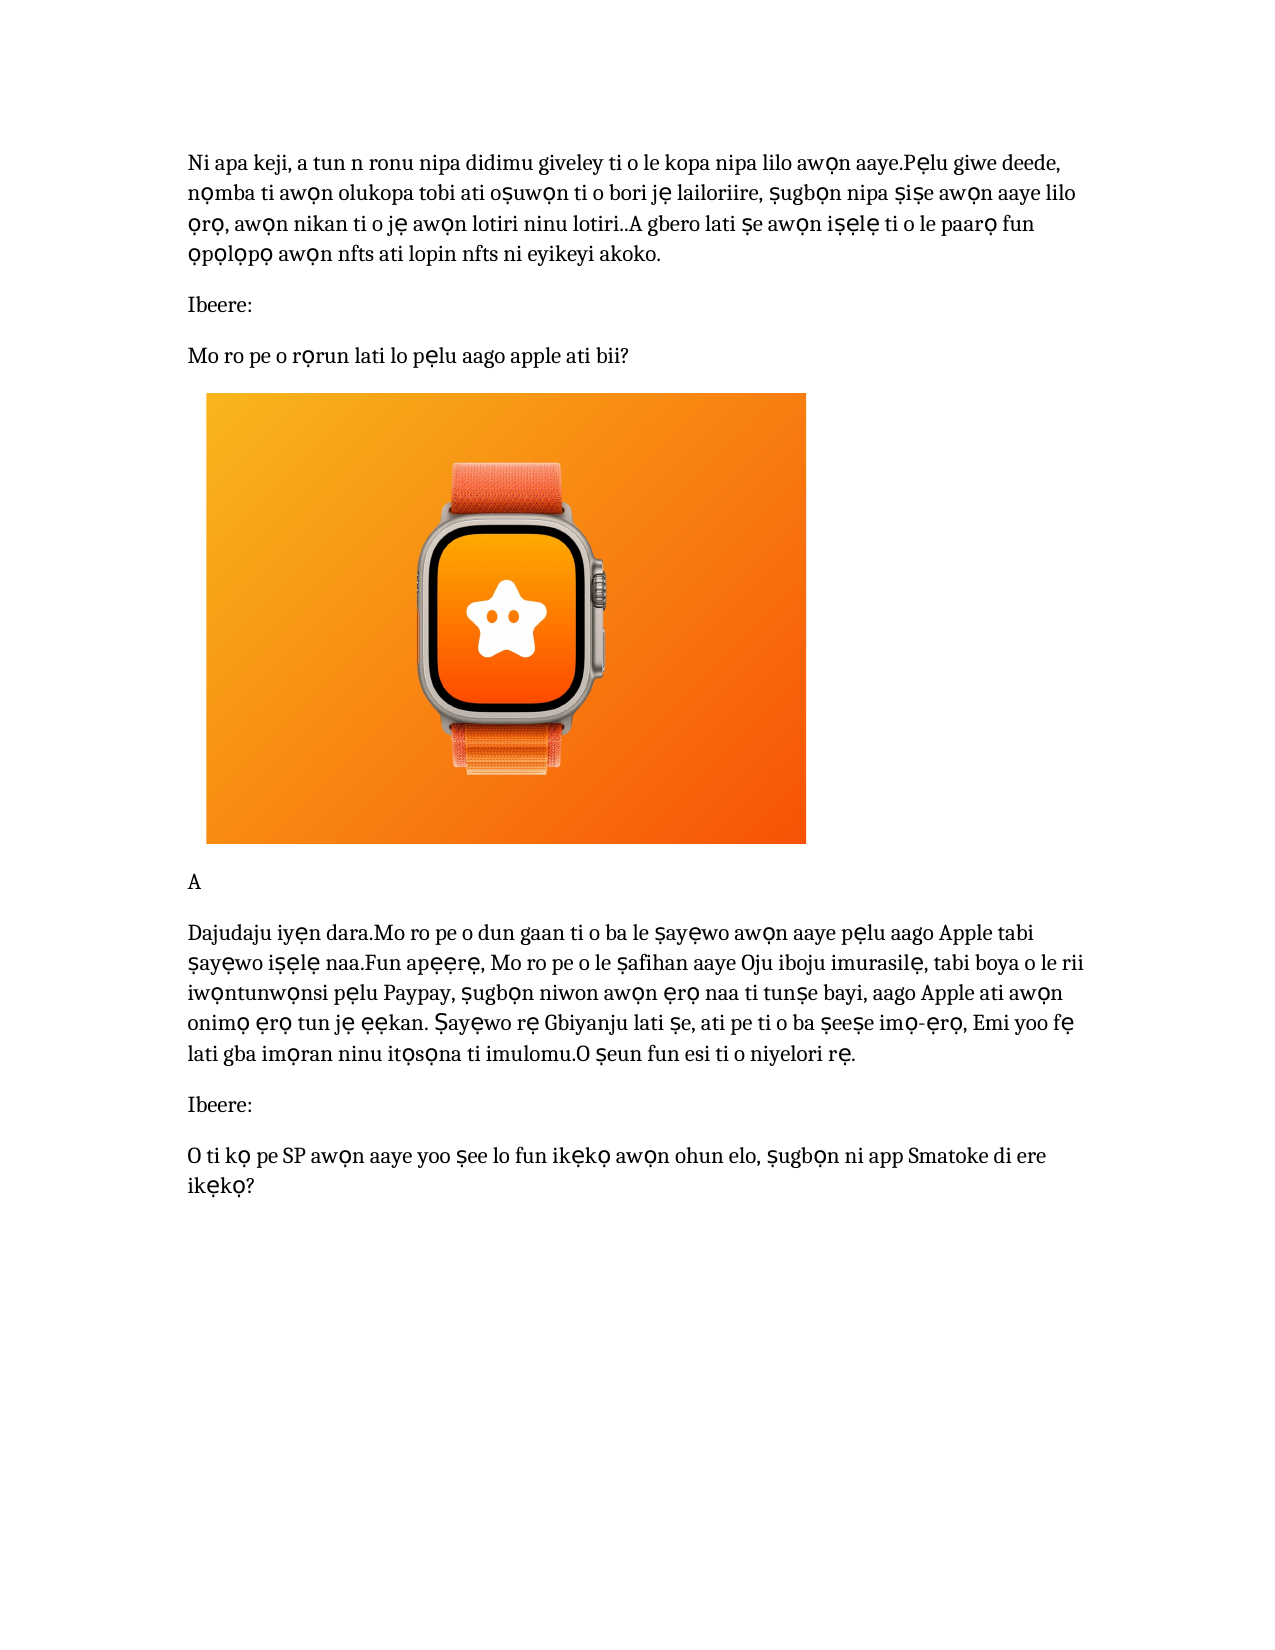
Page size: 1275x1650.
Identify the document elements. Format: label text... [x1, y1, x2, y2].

text O ti kọ pe SP awọn aaye yoo ṣee lo fun ikẹkọ awọn ohun elo, ṣugbọn ni app Smatoke di ere ikẹkọ? [187, 1142, 1087, 1199]
text Ibeere: [187, 292, 1087, 318]
text Ibeere: [187, 1091, 1087, 1118]
text Dajudaju iyẹn dara.Mo ro pe o dun gaan ti o ba le ṣayẹwo awọn aaye pẹlu aago Apple tabi ṣayẹwo iṣẹlẹ naa.Fun apẹẹrẹ, Mo ro pe o le ṣafihan aaye Oju iboju imurasilẹ, tabi boya o le rii iwọntunwọnsi pẹlu Paypay, ṣugbọn niwon awọn ẹrọ naa ti tunṣe bayi, aago Apple ati awọn onimọ ẹrọ tun jẹ ẹẹkan. Ṣayẹwo rẹ Gbiyanju lati ṣe, ati pe ti o ba ṣeeṣe imọ-ẹrọ, Emi yoo fẹ lati gba imọran ninu itọsọna ti imulomu.O ṣeun fun esi ti o niyelori rẹ. [187, 919, 1087, 1067]
text Ni apa keji, a tun n ronu nipa didimu giveley ti o le kopa nipa lilo awọn aaye.Pẹlu giwe deede, nọmba ti awọn olukopa tobi ati oṣuwọn ti o bori jẹ lailoriire, ṣugbọn nipa ṣiṣe awọn aaye lilo ọrọ, awọn nikan ti o jẹ awọn lotiri ninu lotiri..A gbero lati ṣe awọn iṣẹlẹ ti o le paarọ fun ọpọlọpọ awọn nfts ati lopin nfts ni eyikeyi akoko. [187, 150, 1087, 267]
text A [187, 868, 1087, 895]
text Mo ro pe o rọrun lati lo pẹlu aago apple ati bii? [187, 343, 1087, 369]
picture [206, 393, 807, 844]
